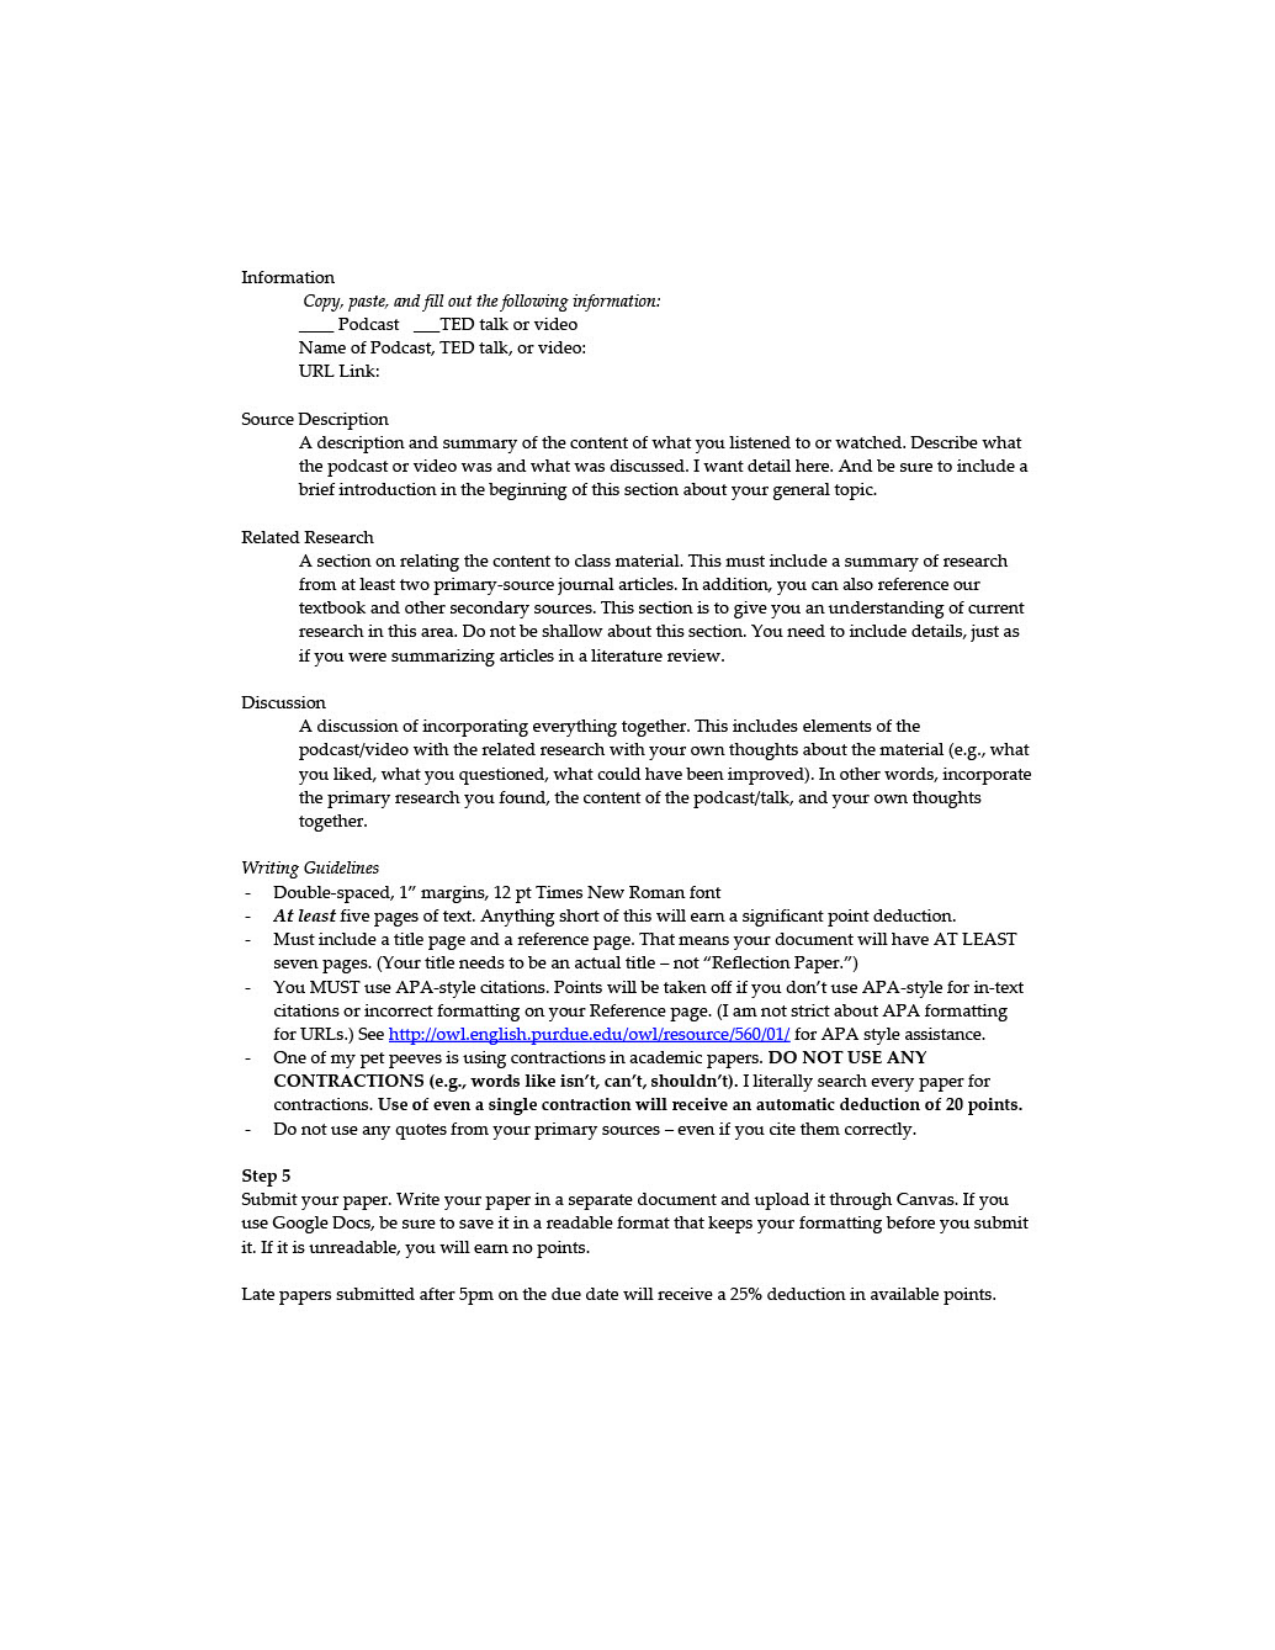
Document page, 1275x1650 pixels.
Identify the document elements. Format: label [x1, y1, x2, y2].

picture [150, 150, 1125, 1411]
